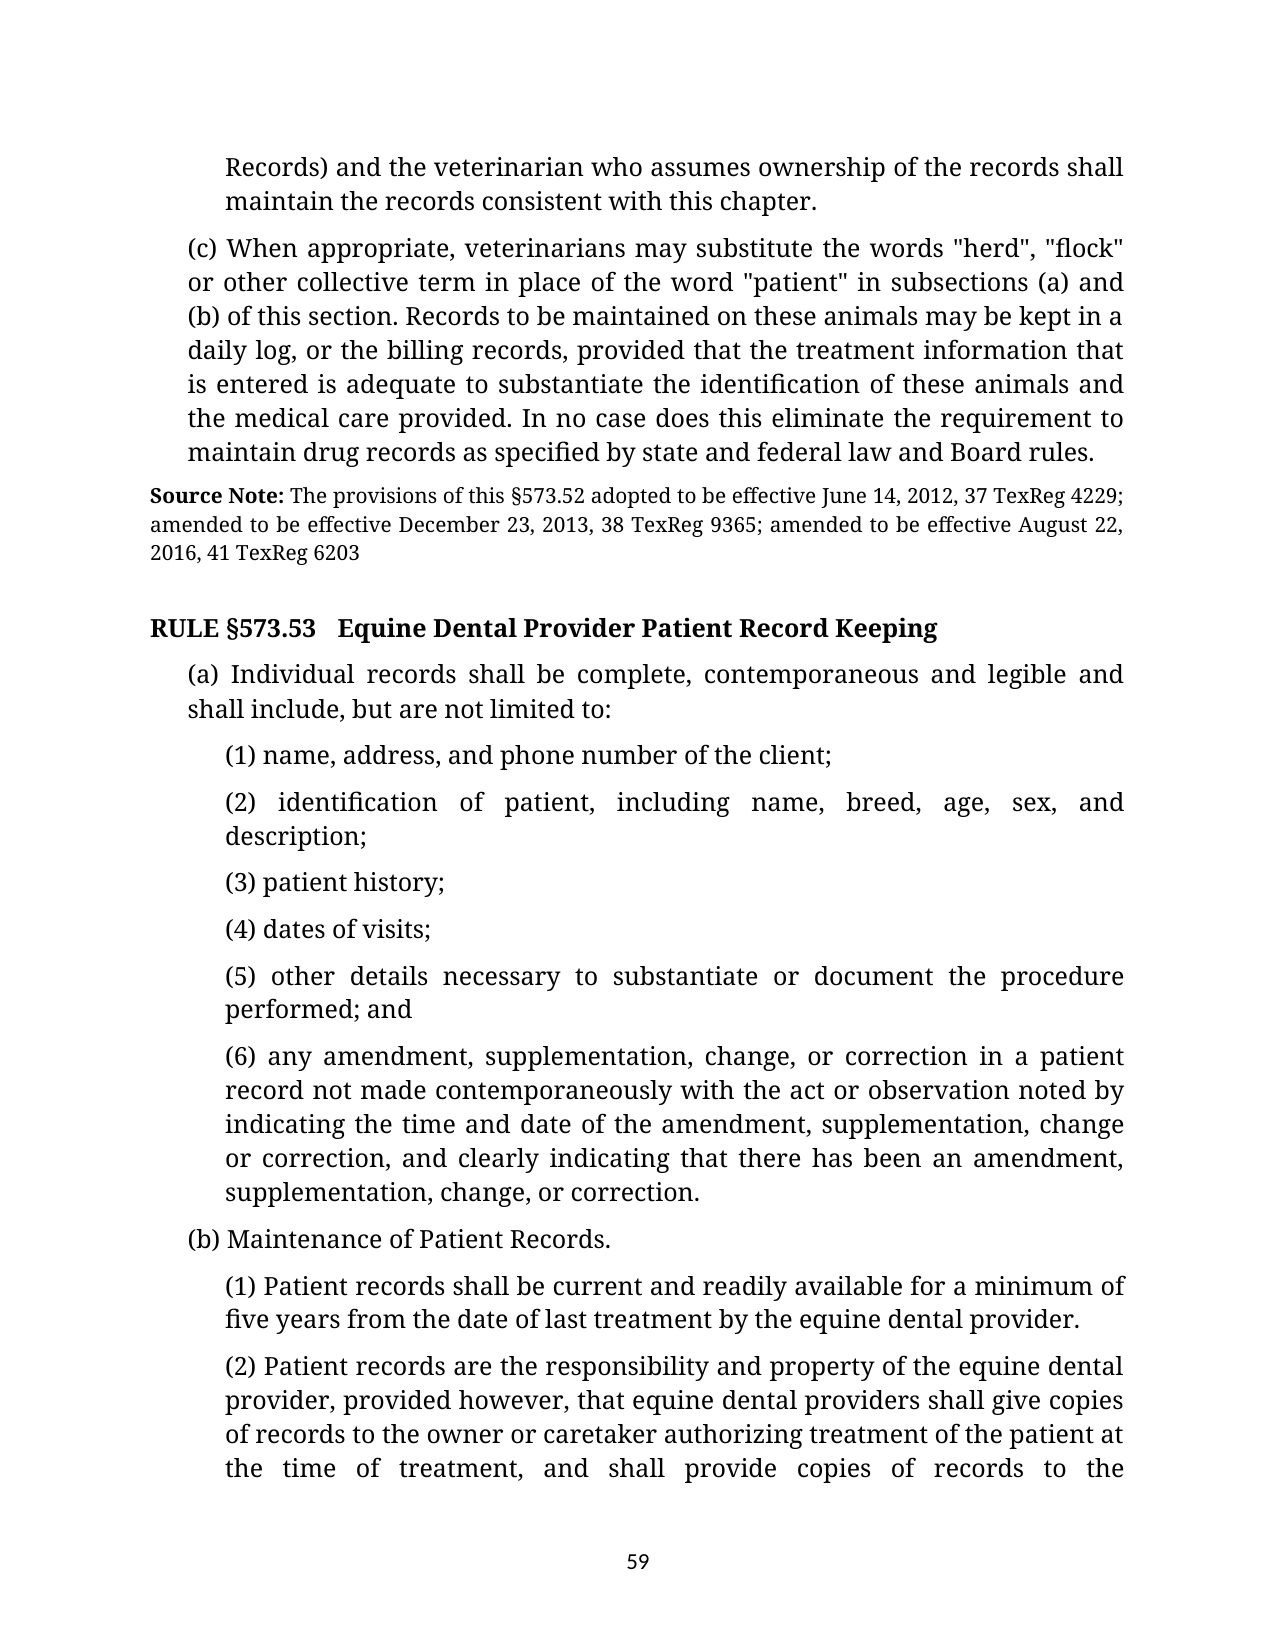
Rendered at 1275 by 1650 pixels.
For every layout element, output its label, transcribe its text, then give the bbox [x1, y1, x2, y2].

text (2) identification of patient, including name, breed, age, sex, and description; [225, 784, 1125, 852]
text (c) When appropriate, veterinarians may substitute the words "herd", "flock" or other collective term in place of the word "patient" in subsections (a) and (b) of this section. Records to be maintained on these animals may be kept in a daily log, or the billing records, provided that the treatment information that is entered is adequate to substantiate the identification of these animals and the medical care provided. In no case does this eliminate the requirement to maintain drug records as specified by state and federal law and Board rules. [187, 231, 1125, 469]
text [225, 150, 1125, 218]
text RULE §573.53 Equine Dental Provider Patient Record Keeping [150, 611, 1125, 645]
text (1) Patient records shall be current and readily available for a minimum of five years from the date of last treatment by the equine dental provider. [225, 1268, 1125, 1336]
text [225, 1349, 1125, 1485]
text (4) dates of visits; [225, 912, 1125, 946]
text (a) Individual records shall be complete, contemporaneous and legible and shall include, but are not limited to: [187, 657, 1125, 725]
text (6) any amendment, supplementation, change, or correction in a patient record not made contemporaneously with the act or observation noted by indicating the time and date of the amendment, supplementation, change or correction, and clearly indicating that there has been an amendment, supplementation, change, or correction. [225, 1039, 1125, 1209]
text (3) patient history; [225, 865, 1125, 899]
text (1) name, address, and phone number of the client; [225, 738, 1125, 772]
text (5) other details necessary to substantiate or document the procedure performed; and [225, 958, 1125, 1026]
text (b) Maintenance of Patient Records. [187, 1222, 1125, 1256]
text Source Note: The provisions of this §573.52 adopted to be effective June 14, 2012, 37 TexReg 4229; amended to be effective December 23, 2013, 38 TexReg 9365; amended to be effective August 22, 2016, 41 TexReg 6203 [150, 482, 1125, 567]
